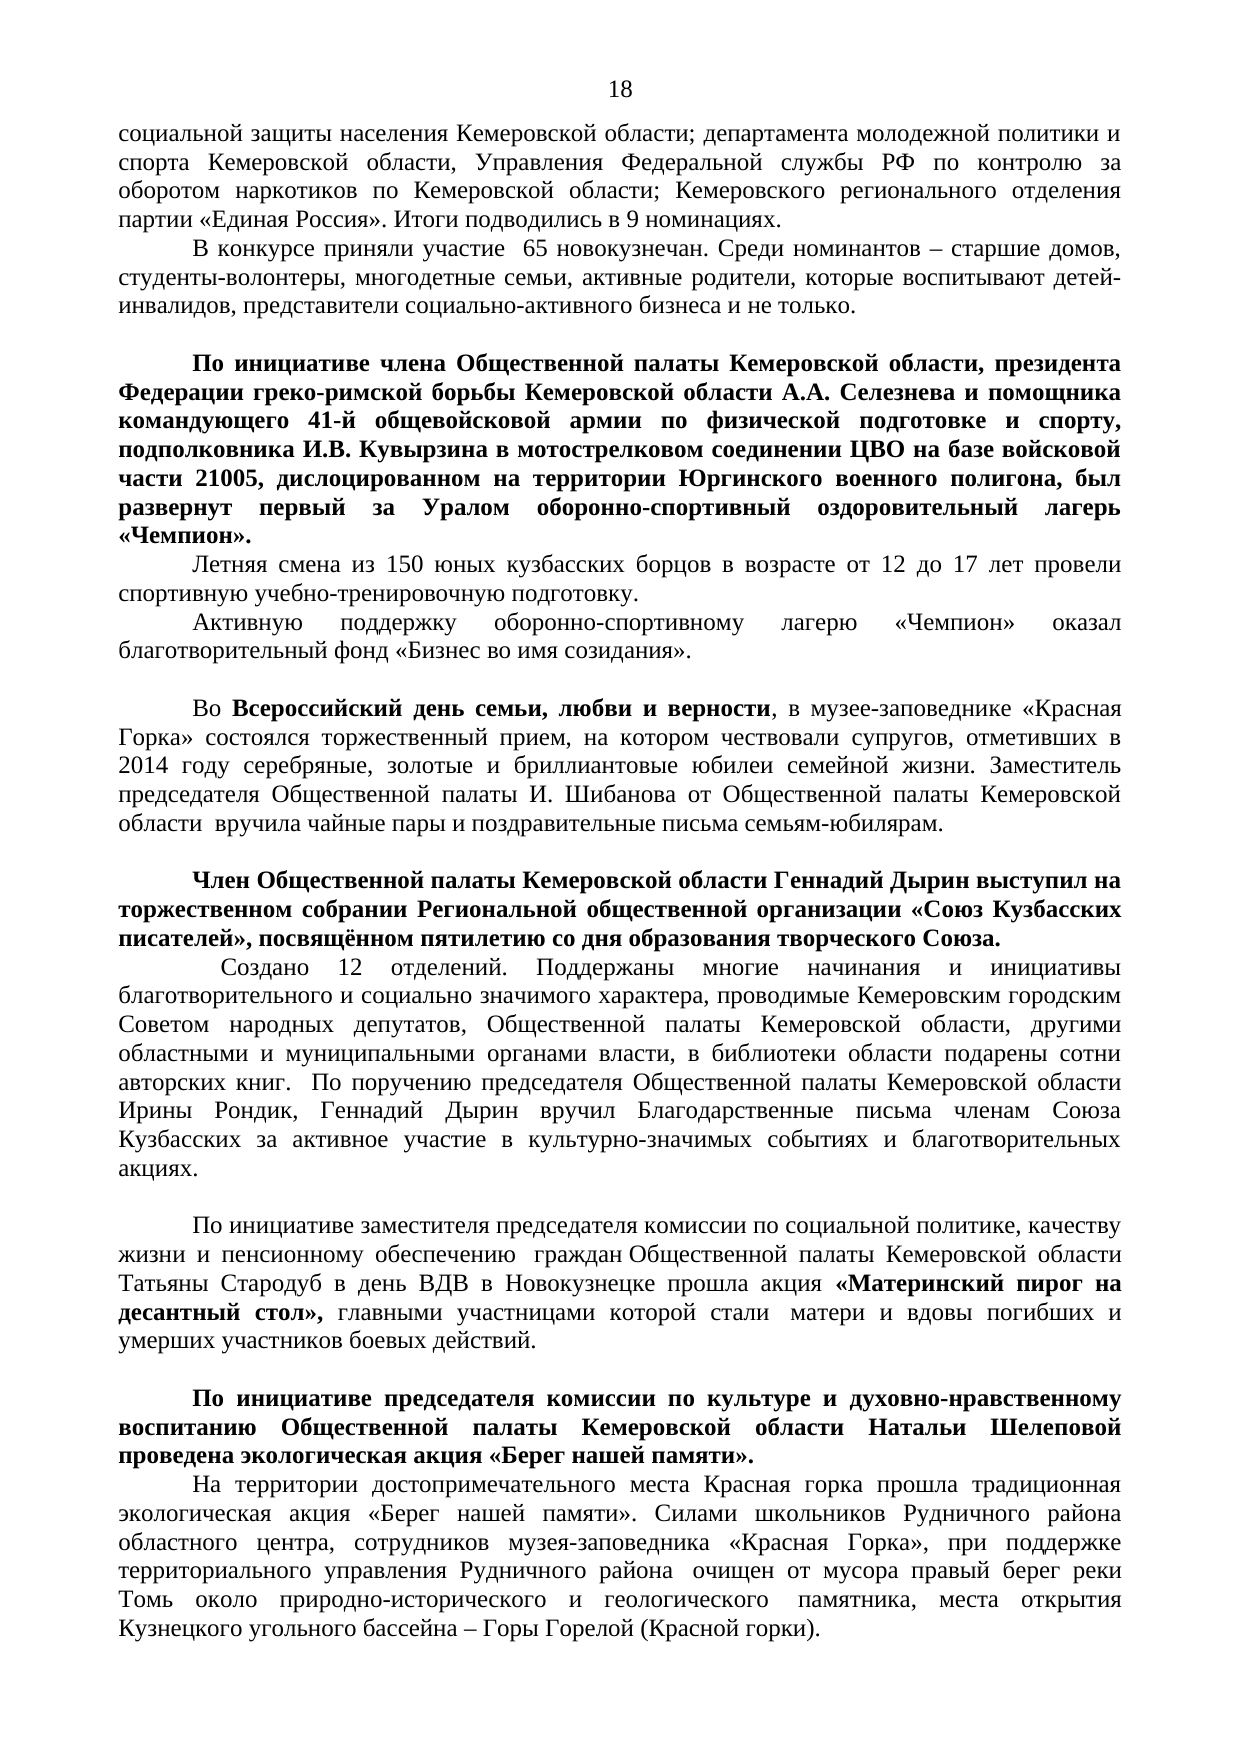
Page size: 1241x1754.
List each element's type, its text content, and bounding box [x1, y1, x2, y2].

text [118, 118, 1122, 233]
text Активную поддержку оборонно-спортивному лагерю «Чемпион» оказал благотворительный фонд «Бизнес во имя созидания». [118, 607, 1122, 664]
text По инициативе члена Общественной палаты Кемеровской области, президента Федерации греко-римской борьбы Кемеровской области А.А. Селезнева и помощника командующего 41-й общевойсковой армии по физической подготовке и спорту, подполковника И.В. Кувырзина в мотострелковом соединении ЦВО на базе войсковой части 21005, дислоцированном на территории Юргинского военного полигона, был развернут первый за Уралом оборонно-спортивный оздоровительный лагерь «Чемпион». [118, 348, 1122, 549]
text Во Всероссийский день семьи, любви и верности, в музее-заповеднике «Красная Горка» состоялся торжественный прием, на котором чествовали супругов, отметивших в 2014 году серебряные, золотые и бриллиантовые юбилеи семейной жизни. Заместитель председателя Общественной палаты И. Шибанова от Общественной палаты Кемеровской области вручила чайные пары и поздравительные письма семьям-юбилярам. [118, 693, 1122, 837]
text Член Общественной палаты Кемеровской области Геннадий Дырин выступил на торжественном собрании Региональной общественной организации «Союз Кузбасских писателей», посвящённом пятилетию со дня образования творческого Союза. [118, 866, 1122, 952]
text По инициативе председателя комиссии по культуре и духовно-нравственному воспитанию Общественной палаты Кемеровской области Натальи Шелеповой проведена экологическая акция «Берег нашей памяти». [118, 1383, 1122, 1469]
text В конкурсе приняли участие 65 новокузнечан. Среди номинантов – старшие домов, студенты-волонтеры, многодетные семьи, активные родители, которые воспитывают детей-инвалидов, представители социально-активного бизнеса и не только. [118, 233, 1122, 319]
text Летняя смена из 150 юных кузбасских борцов в возрасте от 12 до 17 лет провели спортивную учебно-тренировочную подготовку. [118, 549, 1122, 607]
text По инициативе заместителя председателя комиссии по социальной политике, качеству жизни и пенсионному обеспечению граждан Общественной палаты Кемеровской области Татьяны Стародуб в день ВДВ в Новокузнецке прошла акция «Материнский пирог на десантный стол», главными участницами которой стали матери и вдовы погибших и умерших участников боевых действий. [118, 1211, 1122, 1354]
text Создано 12 отделений. Поддержаны многие начинания и инициативы благотворительного и социально значимого характера, проводимые Кемеровским городским Советом народных депутатов, Общественной палаты Кемеровской области, другими областными и муниципальными органами власти, в библиотеки области подарены сотни авторских книг. По поручению председателя Общественной палаты Кемеровской области Ирины Рондик, Геннадий Дырин вручил Благодарственные письма членам Союза Кузбасских за активное участие в культурно-значимых событиях и благотворительных акциях. [118, 952, 1122, 1182]
text На территории достопримечательного места Красная горка прошла традиционная экологическая акция «Берег нашей памяти». Силами школьников Рудничного района областного центра, сотрудников музея-заповедника «Красная Горка», при поддержке территориального управления Рудничного района очищен от мусора правый берег реки Томь около природно-исторического и геологического памятника, места открытия Кузнецкого угольного бассейна – Горы Горелой (Красной горки). [118, 1469, 1122, 1642]
